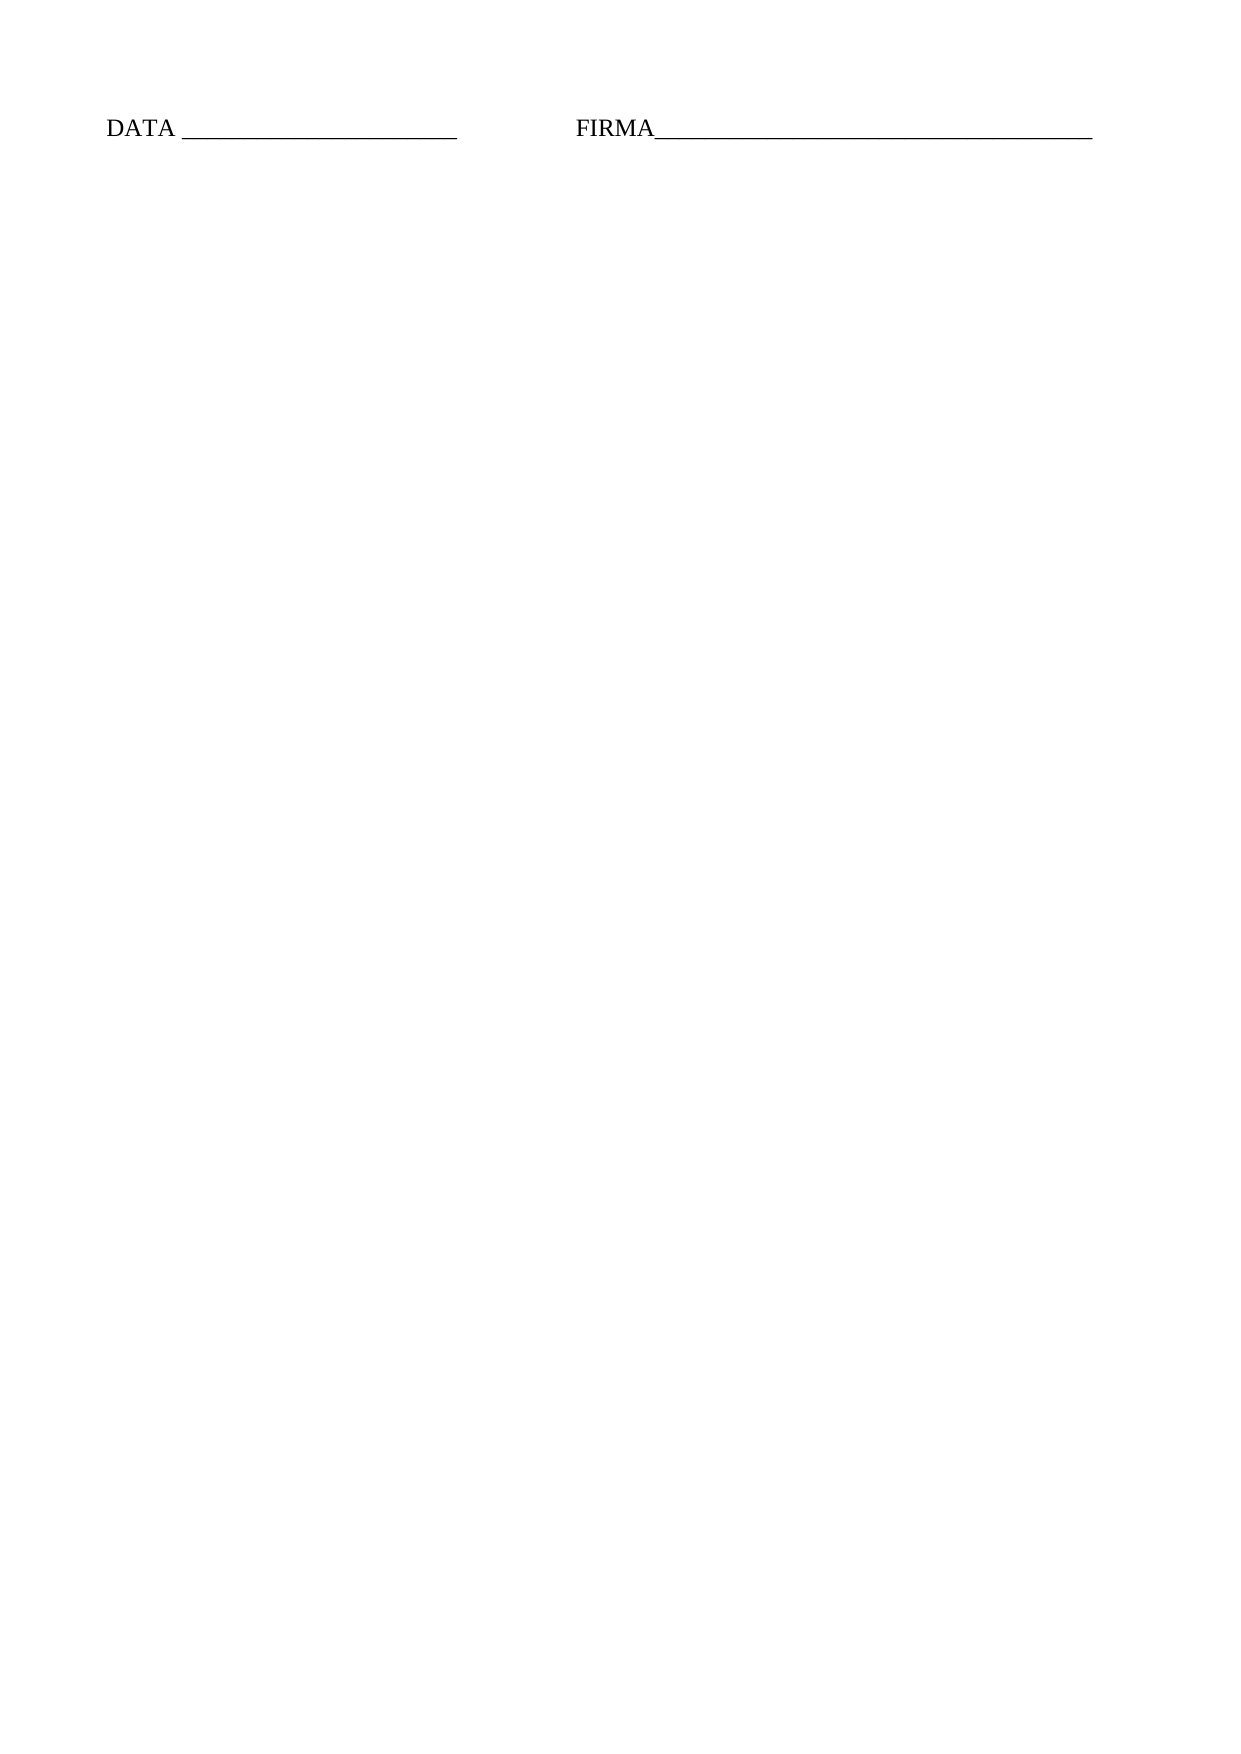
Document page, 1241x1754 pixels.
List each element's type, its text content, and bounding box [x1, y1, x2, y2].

text DATA ______________________ FIRMA___________________________________ [75, 113, 1165, 142]
